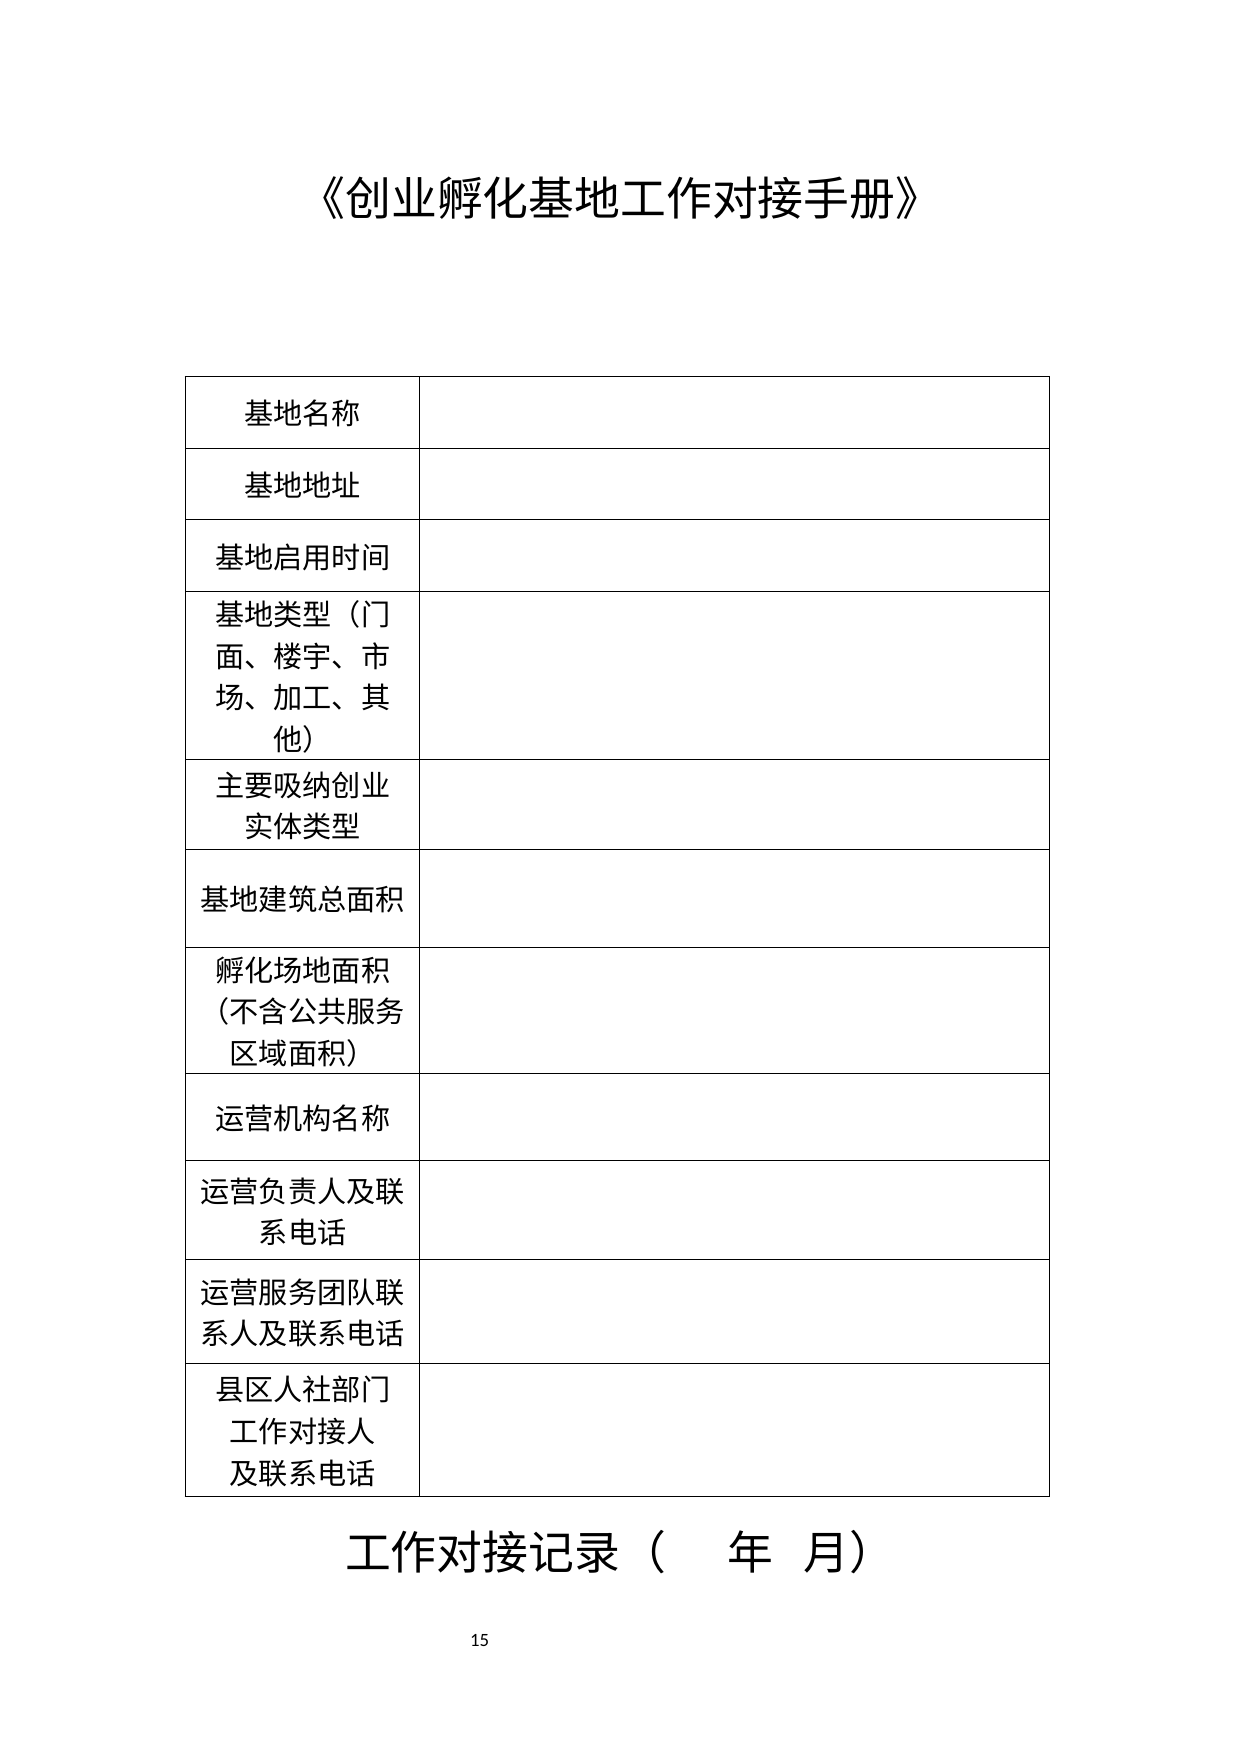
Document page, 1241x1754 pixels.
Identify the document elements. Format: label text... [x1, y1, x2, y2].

table_cell [420, 1161, 1049, 1259]
table_cell 主要吸纳创业 实体类型 [186, 760, 419, 849]
table_cell [420, 520, 1049, 591]
table_cell [420, 1364, 1049, 1496]
table_cell [420, 592, 1049, 759]
table_cell 基地地址 [186, 449, 419, 519]
table_cell 运营机构名称 [186, 1074, 419, 1160]
table_cell 运营负责人及联系电话 [186, 1161, 419, 1259]
table_cell [420, 449, 1049, 519]
table_cell [420, 850, 1049, 947]
text 工作对接记录（ 年 月） [188, 320, 1052, 1583]
table_cell 基地类型（门面、楼宇、市场、加工、其他） [186, 592, 419, 759]
table_header 基地名称 [186, 377, 419, 448]
table_cell 县区人社部门 工作对接人 及联系电话 [186, 1364, 419, 1496]
table_cell 基地启用时间 [186, 520, 419, 591]
table_cell [420, 1260, 1049, 1363]
table_cell 运营服务团队联系人及联系电话 [186, 1260, 419, 1363]
table_cell 孵化场地面积（不含公共服务区域面积） [186, 948, 419, 1073]
text 《创业孵化基地工作对接手册》 [188, 162, 1052, 229]
table_cell [420, 948, 1049, 1073]
table_cell 基地建筑总面积 [186, 850, 419, 947]
table_header [420, 377, 1049, 448]
table_cell [420, 1074, 1049, 1160]
table_cell [420, 760, 1049, 849]
